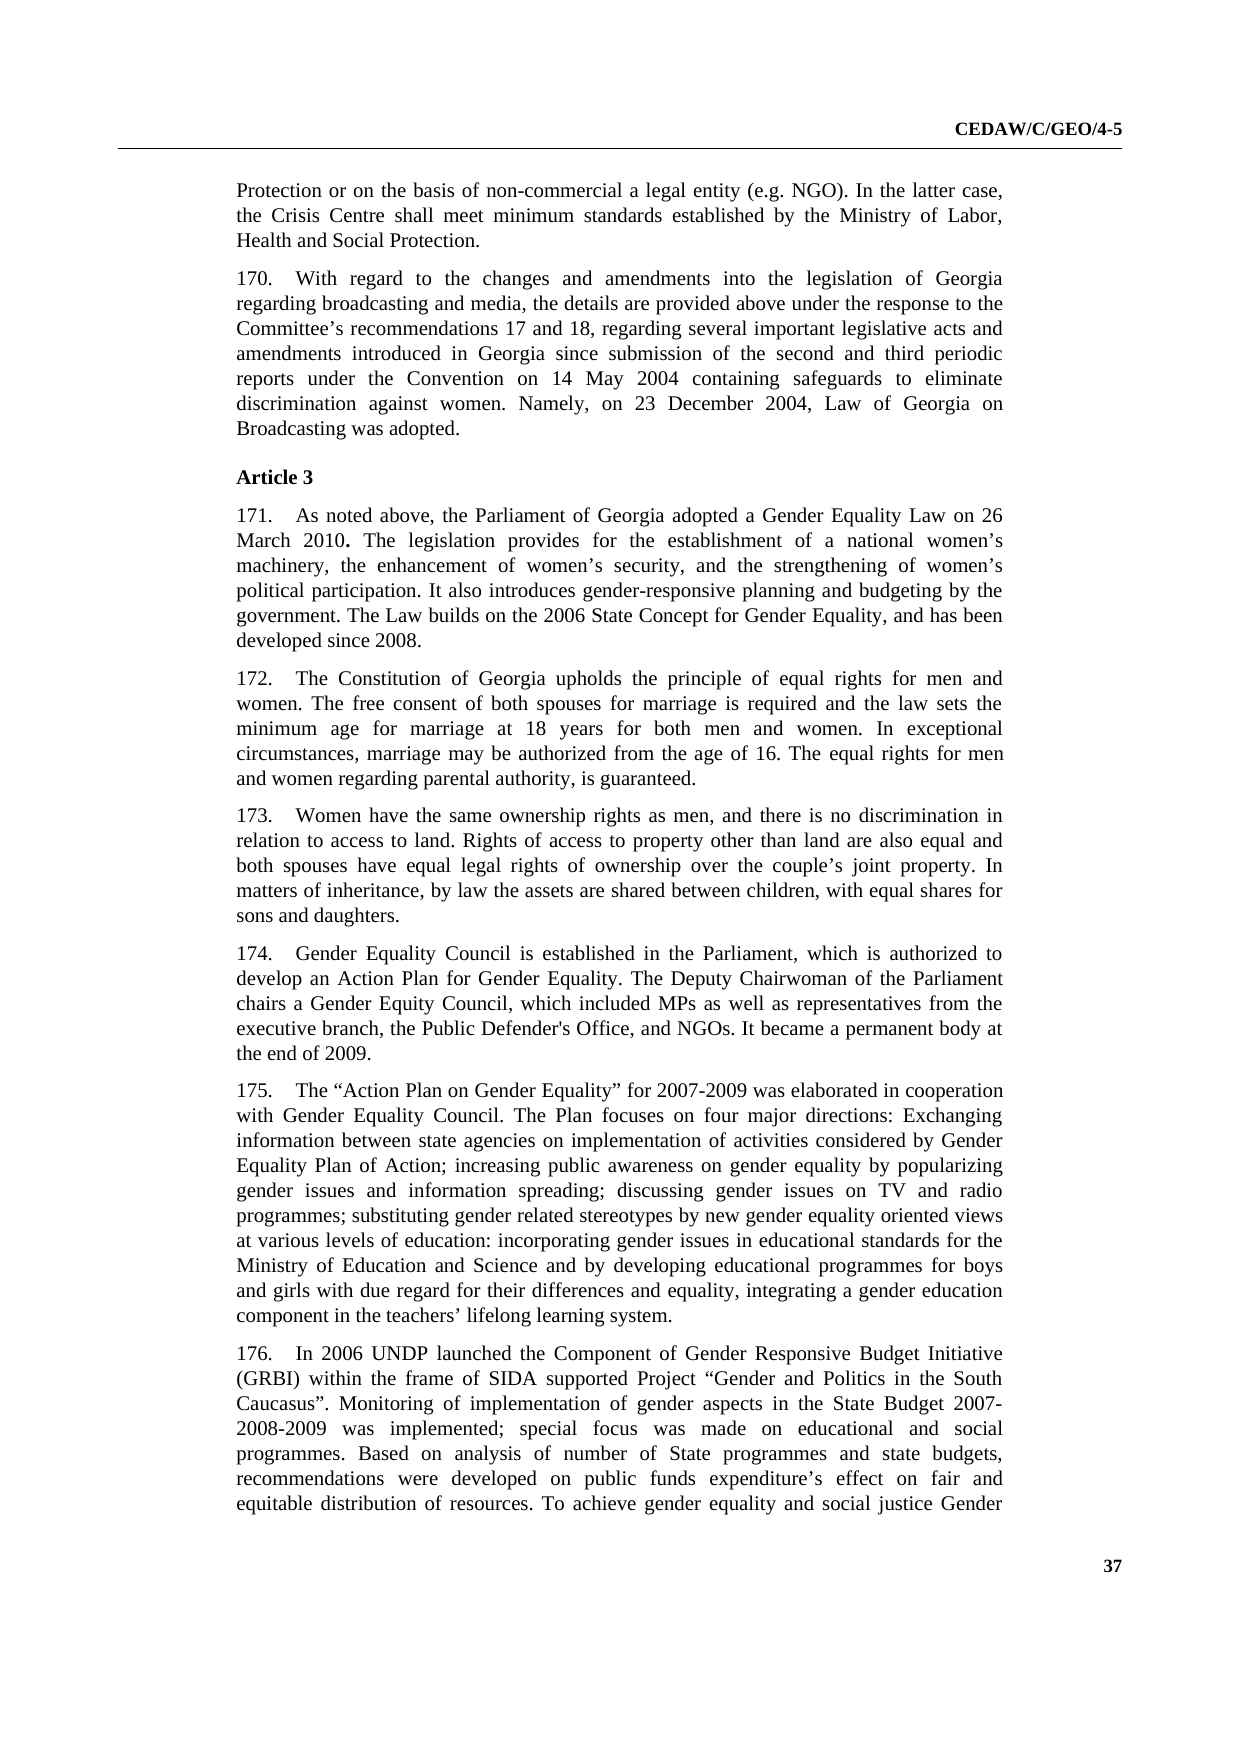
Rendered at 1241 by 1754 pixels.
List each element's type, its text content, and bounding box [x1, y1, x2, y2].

text Article 3 [118, 465, 1004, 490]
text 172. The Constitution of upholds the principle of equal rights for men and women. The free consent of both spouses for marriage is required and the law sets the minimum age for marriage at 18 years for both men and women. In exceptional circumstances, marriage may be authorized from the age of 16. The equal rights for men and women regarding parental authority, is guaranteed. [236, 665, 1004, 790]
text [236, 177, 1004, 252]
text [236, 1340, 1004, 1515]
text 174. Gender Equality Council is established in the Parliament, which is authorized to develop an Action Plan for Gender Equality. The Deputy Chairwoman of the Parliament chairs a Gender Equity Council, which included MPs as well as representatives from the executive branch, the Public Defender's Office, and NGOs. It became a permanent body at the end of 2009. [236, 940, 1004, 1065]
text 175. The “Action Plan on Gender Equality” for 2007-2009 was elaborated in cooperation with Gender Equality Council. The Plan focuses on four major directions: Exchanging information between state agencies on implementation of activities considered by Gender Equality Plan of Action; increasing public awareness on gender equality by popularizing gender issues and information spreading; discussing gender issues on TV and radio programmes; substituting gender related stereotypes by new gender equality oriented views at various levels of education: incorporating gender issues in educational standards for the Ministry of Education and Science and by developing educational programmes for boys and girls with due regard for their differences and equality, integrating a gender education component in the teachers’ lifelong learning system. [236, 1077, 1004, 1327]
text 171. As noted above, the Parliament of Georgia adopted a Gender Equality Law on 26 March 2010. The legislation provides for the establishment of a national women’s machinery, the enhancement of women’s security, and the strengthening of women’s political participation. It also introduces gender-responsive planning and budgeting by the government. The Law builds on the 2006 State Concept for Gender Equality, and has been developed since 2008. [236, 502, 1004, 652]
text 173. Women have the same ownership rights as men, and there is no discrimination in relation to access to land. Rights of access to property other than land are also equal and both spouses have equal legal rights of ownership over the couple’s joint property. In matters of inheritance, by law the assets are shared between children, with equal shares for sons and daughters. [236, 802, 1004, 927]
text 170. With regard to the changes and amendments into the legislation of Georgia regarding broadcasting and media, the details are provided above under the response to the Committee’s recommendations 17 and 18, regarding several important legislative acts and amendments introduced in Georgia since submission of the second and third periodic reports under the Convention on 14 May 2004 containing safeguards to eliminate discrimination against women. Namely, on 23 December 2004, Law of Georgia on Broadcasting was adopted. [236, 265, 1004, 440]
